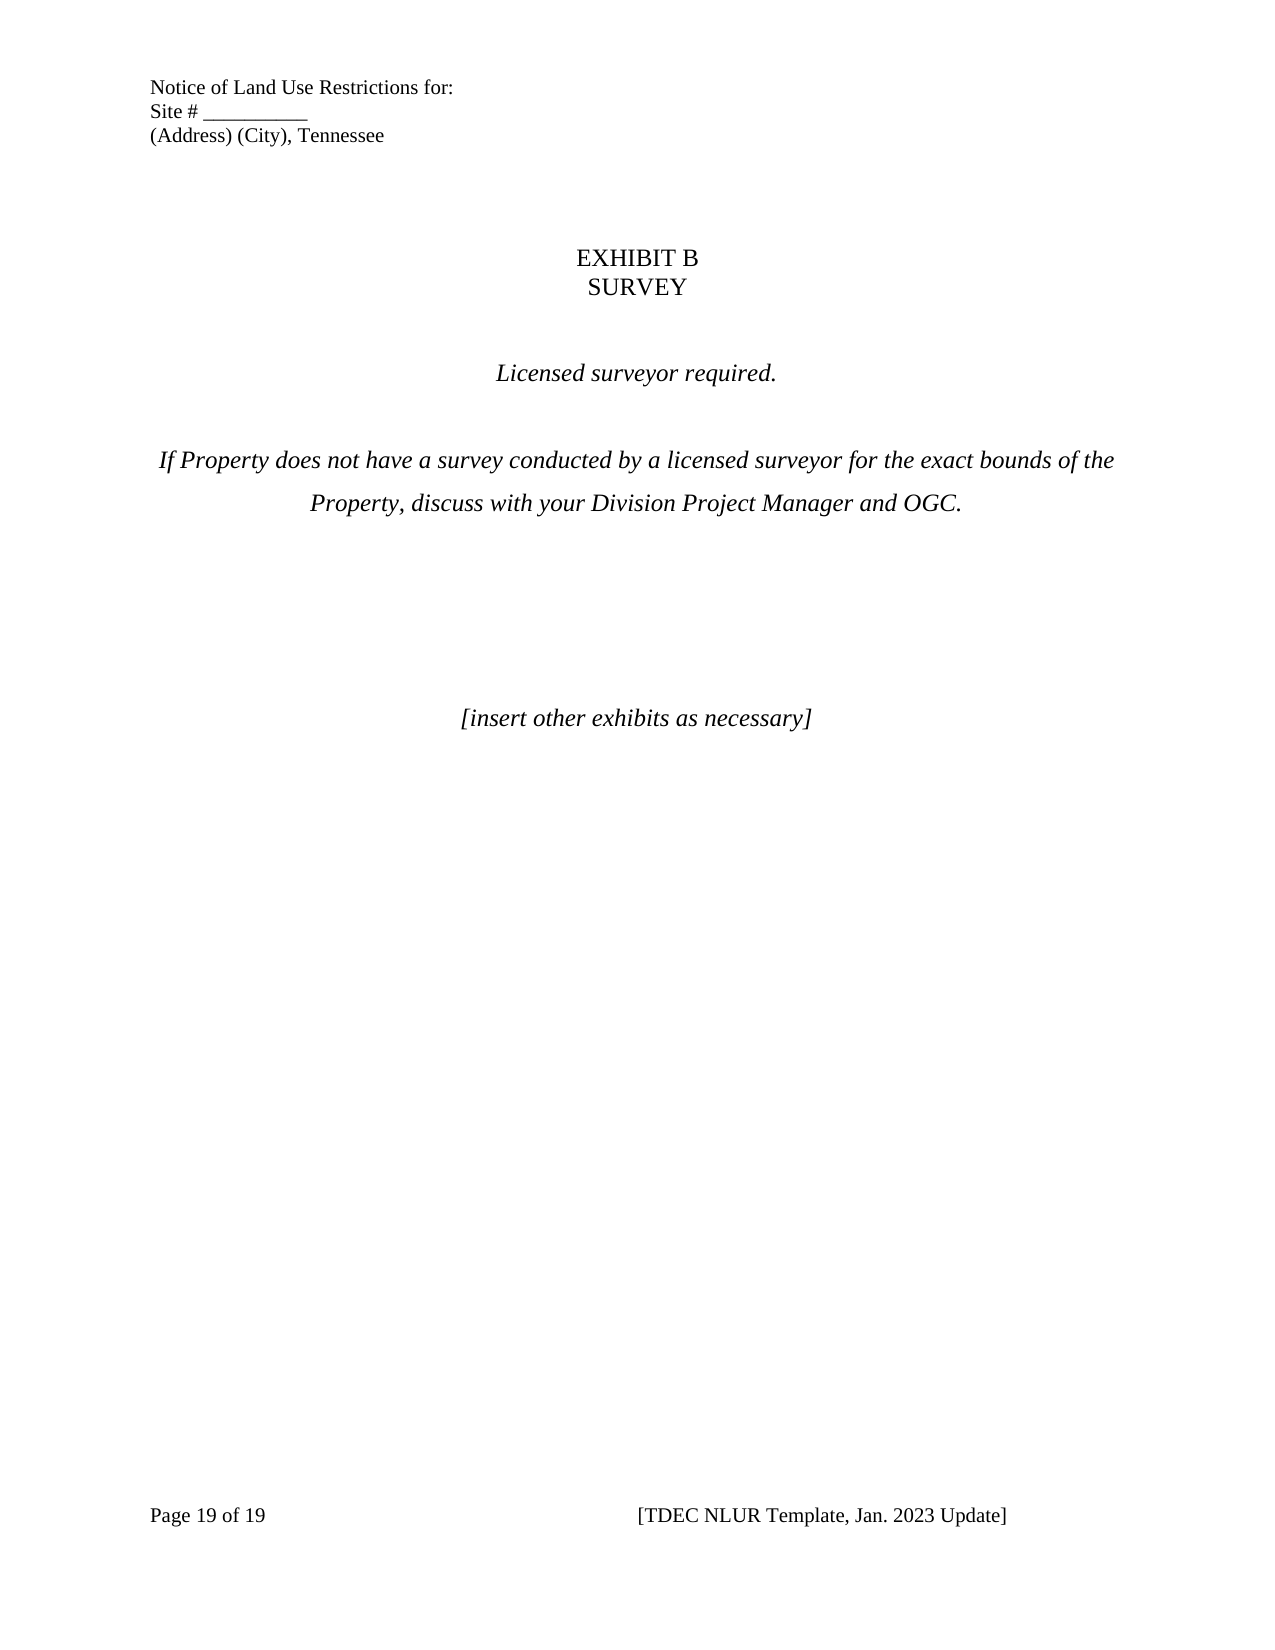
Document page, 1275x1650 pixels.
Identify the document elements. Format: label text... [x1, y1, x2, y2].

text EXHIBIT B [150, 243, 1125, 272]
text [insert other exhibits as necessary] [150, 703, 1125, 732]
text Licensed surveyor required. [150, 358, 1125, 387]
text If Property does not have a survey conducted by a licensed surveyor for the exact bounds of the Property, discuss with your Division Project Manager and OGC. [150, 445, 1125, 517]
text SURVEY [150, 272, 1125, 301]
